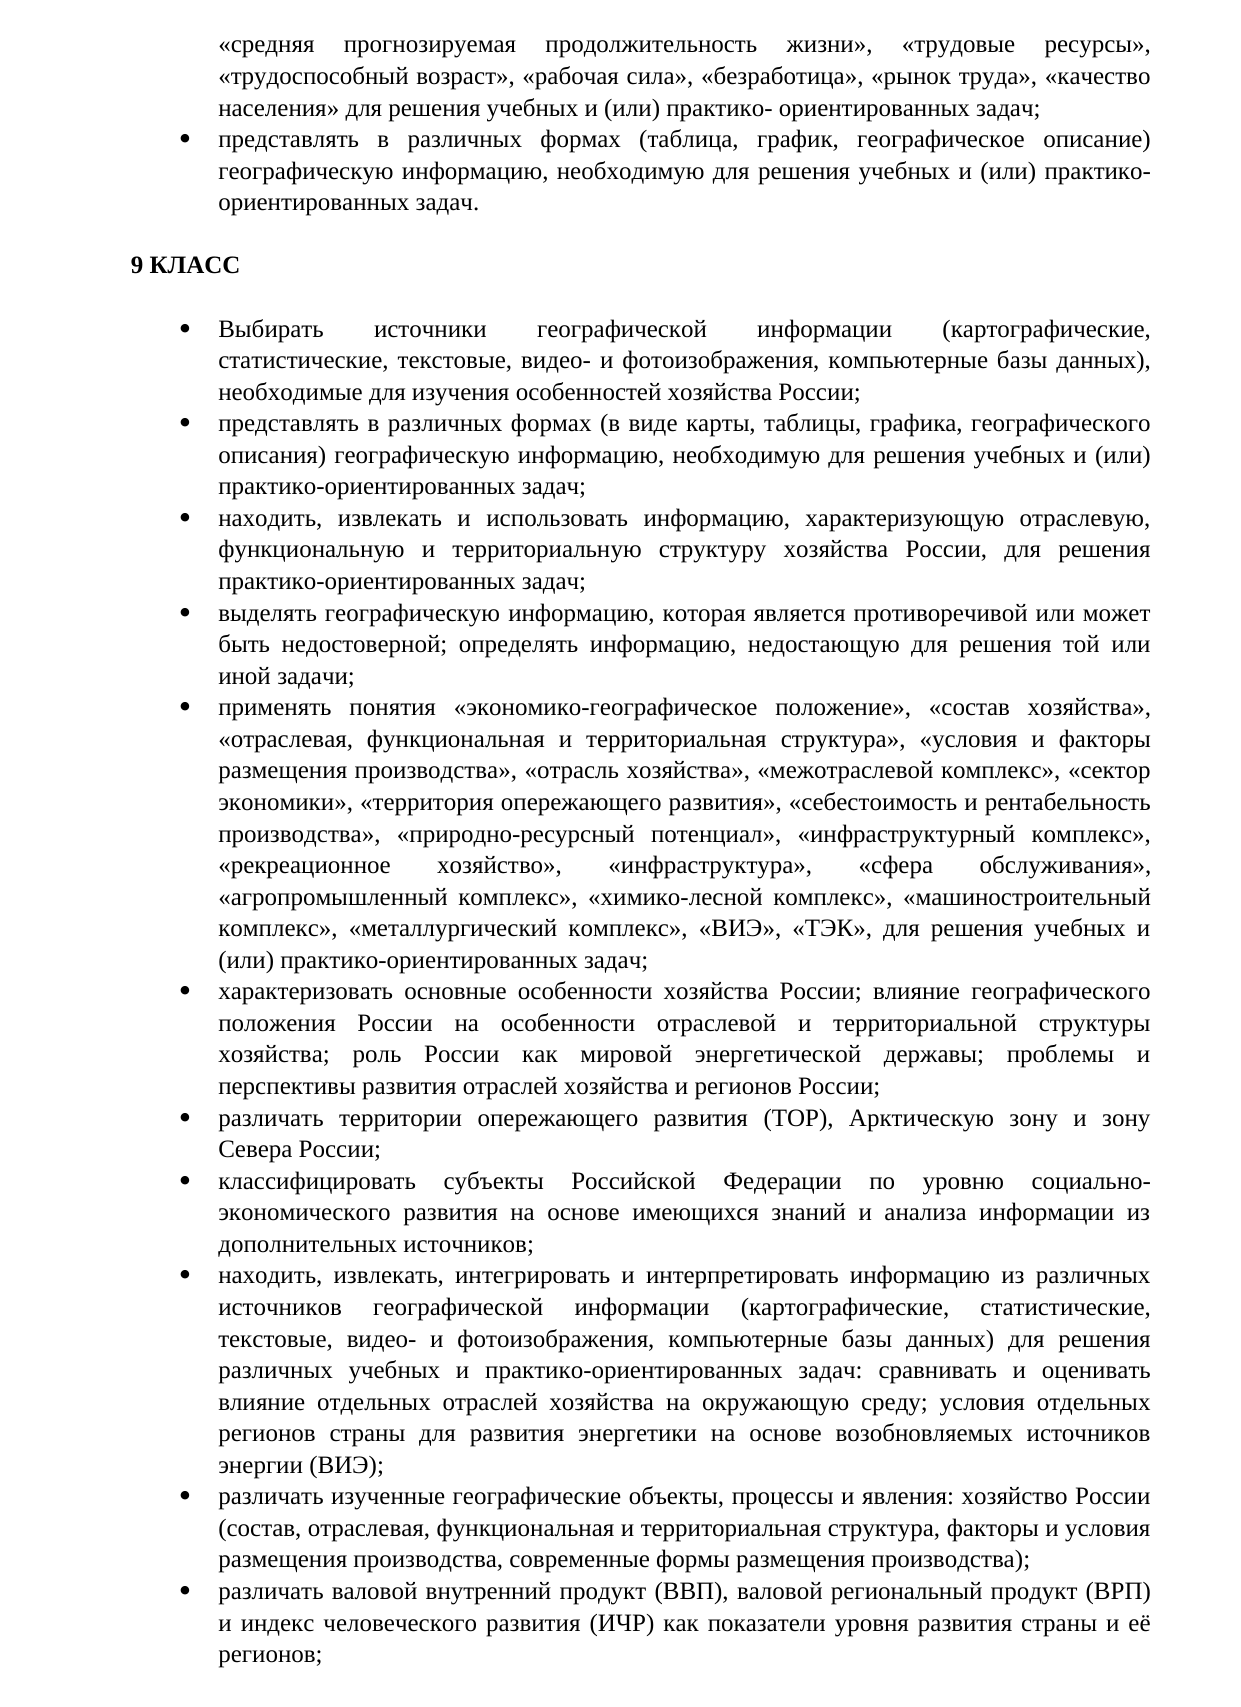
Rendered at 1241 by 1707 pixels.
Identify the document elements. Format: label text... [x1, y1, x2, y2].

list находить, извлекать, интегрировать и интерпретировать информацию из различных источников географической информации (картографические, статистические, текстовые, видео- и фотоизображения, компьютерные базы данных) для решения различных учебных и практико-ориентированных задач: сравнивать и оценивать влияние отдельных отраслей хозяйства на окружающую среду; условия отдельных регионов страны для развития энергетики на основе возобновляемых источников энергии (ВИЭ); [181, 1261, 1152, 1479]
list применять понятия «экономико-географическое положение», «состав хозяйства», «отраслевая, функциональная и территориальная структура», «условия и факторы размещения производства», «отрасль хозяйства», «межотраслевой комплекс», «сектор экономики», «территория опережающего развития», «себестоимость и рентабельность производства», «природно-ресурсный потенциал», «инфраструктурный комплекс», «рекреационное хозяйство», «инфраструктура», «сфера обслуживания», «агропромышленный комплекс», «химико-лесной комплекс», «машиностроительный комплекс», «металлургический комплекс», «ВИЭ», «ТЭК», для решения учебных и (или) практико-ориентированных задач; [181, 692, 1152, 974]
list классифицировать субъекты Российской Федерации по уровню социально-экономического развития на основе имеющихся знаний и анализа информации из дополнительных источников; [181, 1166, 1152, 1258]
list различать валовой внутренний продукт (ВВП), валовой региональный продукт (ВРП) и индекс человеческого развития (ИЧР) как показатели уровня развития страны и её регионов; [181, 1576, 1152, 1668]
list представлять в различных формах (в виде карты, таблицы, графика, географического описания) географическую информацию, необходимую для решения учебных и (или) практико-ориентированных задач; [181, 408, 1152, 500]
text 9 КЛАСС [131, 251, 1152, 279]
list представлять в различных формах (таблица, график, географическое описание) географическую информацию, необходимую для решения учебных и (или) практико-ориентированных задач. [181, 124, 1152, 216]
list различать территории опережающего развития (ТОР), Арктическую зону и зону Севера России; [181, 1103, 1152, 1163]
list Выбирать источники географической информации (картографические, статистические, текстовые, видео- и фотоизображения, компьютерные базы данных), необходимые для изучения особенностей хозяйства России; [181, 314, 1152, 406]
list различать изученные географические объекты, процессы и явления: хозяйство России (состав, отраслевая, функциональная и территориальная структура, факторы и условия размещения производства, современные формы размещения производства); [181, 1481, 1152, 1573]
list характеризовать основные особенности хозяйства России; влияние географического положения России на особенности отраслевой и территориальной структуры хозяйства; роль России как мировой энергетической державы; проблемы и перспективы развития отраслей хозяйства и регионов России; [181, 976, 1152, 1100]
list выделять географическую информацию, которая является противоречивой или может быть недостоверной; определять информацию, недостающую для решения той или иной задачи; [181, 598, 1152, 689]
list находить, извлекать и использовать информацию, характеризующую отраслевую, функциональную и территориальную структуру хозяйства России, для решения практико-ориентированных задач; [181, 503, 1152, 595]
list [181, 29, 1152, 121]
